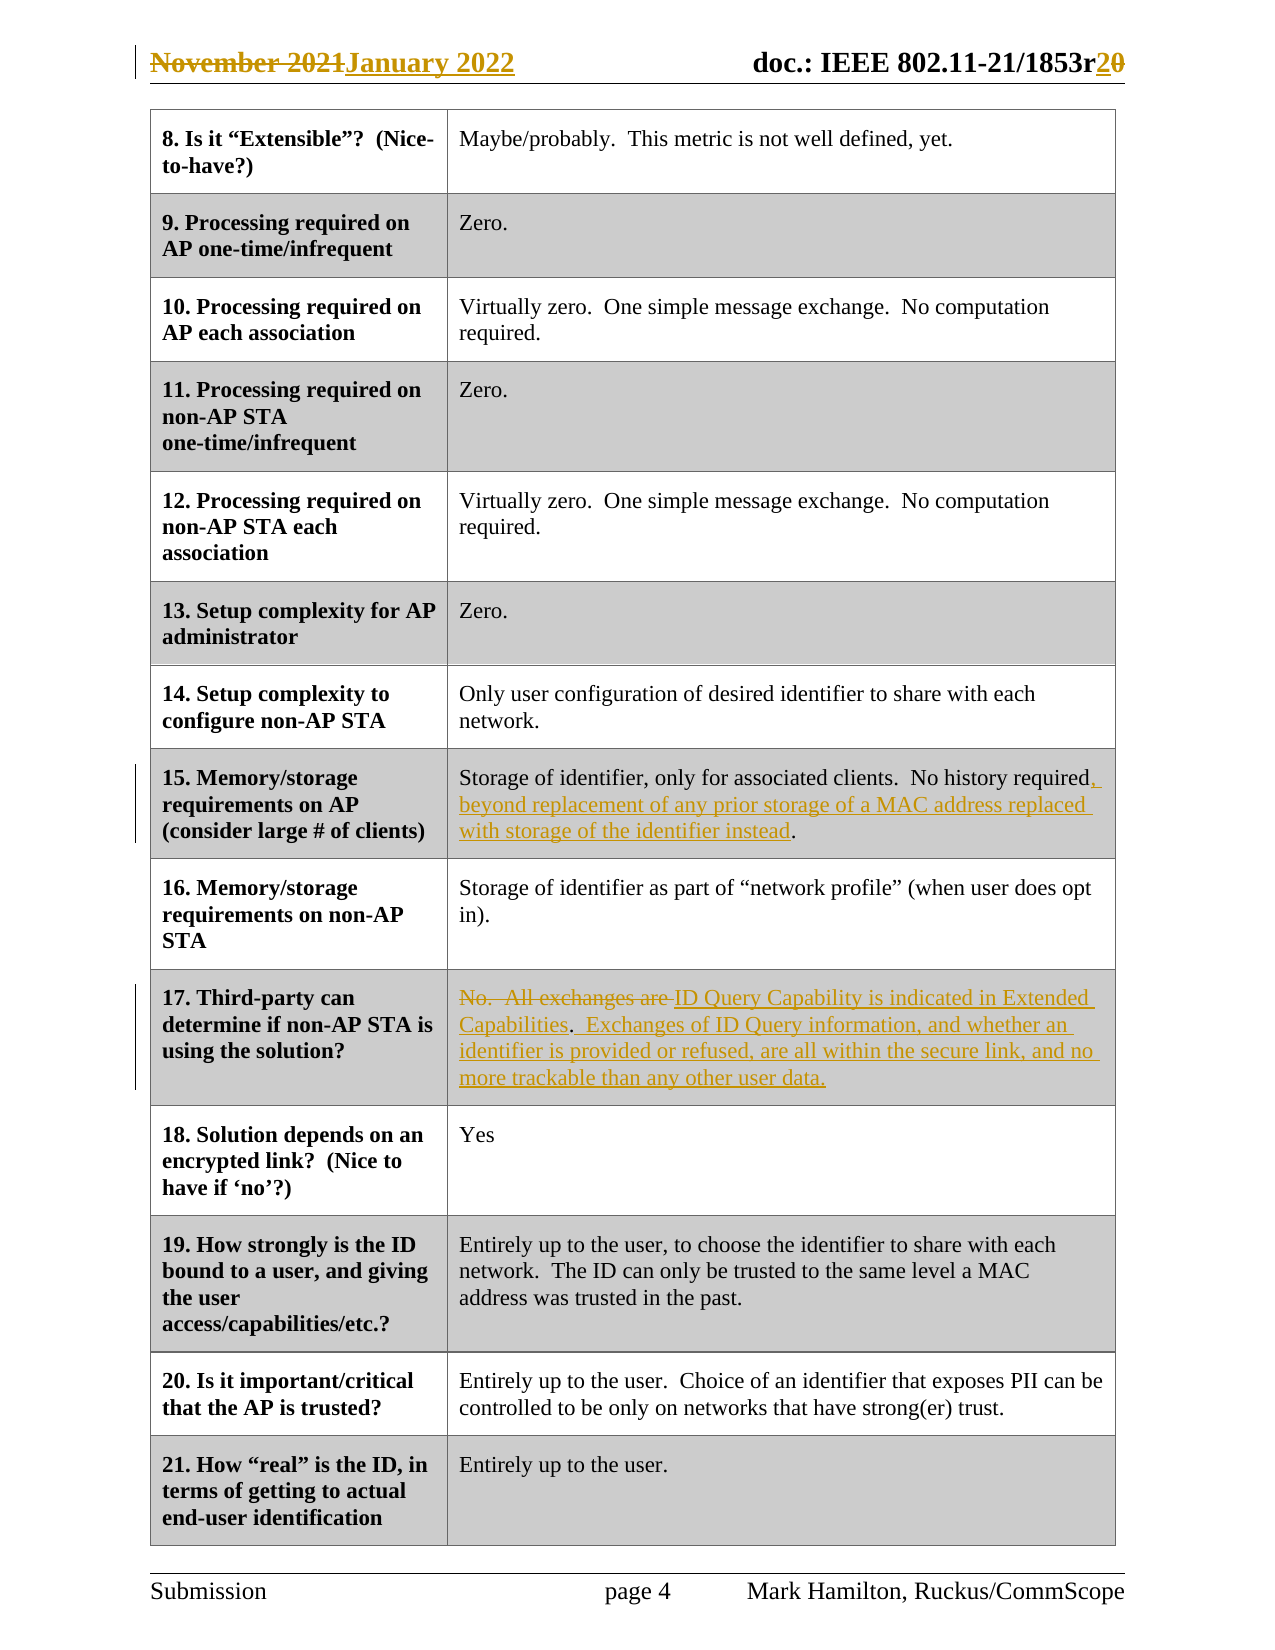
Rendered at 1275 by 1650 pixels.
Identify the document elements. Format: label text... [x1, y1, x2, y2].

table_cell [151, 1436, 447, 1545]
table_cell Only user configuration of desired identifier to share with each network. [448, 666, 1115, 748]
table_cell . [448, 970, 1115, 1105]
table_cell 16. Memory/storage requirements on non-AP STA [151, 859, 447, 968]
table_cell Yes [448, 1106, 1115, 1215]
table_cell 20. Is it important/critical that the AP is trusted? [151, 1353, 447, 1435]
table_cell Storage of identifier, only for associated clients. No history required. [448, 749, 1115, 858]
table_cell 10. Processing required on AP each association [151, 278, 447, 361]
table_cell 8. Is it “Extensible”? (Nice-to-have?) [151, 110, 447, 193]
table_cell Entirely up to the user. Choice of an identifier that exposes PII can be controlled to be only on networks that have strong(er) trust. [448, 1353, 1115, 1435]
table_cell Zero. [448, 362, 1115, 471]
table_cell Virtually zero. One simple message exchange. No computation required. [448, 278, 1115, 361]
table_cell Storage of identifier as part of “network profile” (when user does opt in). [448, 859, 1115, 968]
table_cell 9. Processing required on AP one-time/infrequent [151, 194, 447, 277]
table_cell 14. Setup complexity to configure non-AP STA [151, 666, 447, 748]
table_cell 11. Processing required on non-AP STA one-time/infrequent [151, 362, 447, 471]
table_cell 13. Setup complexity for AP administrator [151, 582, 447, 664]
table_cell Virtually zero. One simple message exchange. No computation required. [448, 472, 1115, 581]
table_cell 17. Third-party can determine if non-AP STA is using the solution? [151, 970, 447, 1105]
table_cell 19. How strongly is the ID bound to a user, and giving the user access/capabilities/etc.? [151, 1216, 447, 1351]
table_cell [448, 1436, 1115, 1545]
table_cell Maybe/probably. This metric is not well defined, yet. [448, 110, 1115, 193]
table_cell 15. Memory/storage requirements on AP (consider large # of clients) [151, 749, 447, 858]
table_cell Entirely up to the user, to choose the identifier to share with each network. The ID can only be trusted to the same level a MAC address was trusted in the past. [448, 1216, 1115, 1351]
table_cell Zero. [448, 582, 1115, 664]
table_cell 12. Processing required on non-AP STA each association [151, 472, 447, 581]
table_cell Zero. [448, 194, 1115, 277]
table_cell 18. Solution depends on an encrypted link? (Nice to have if ‘no’?) [151, 1106, 447, 1215]
